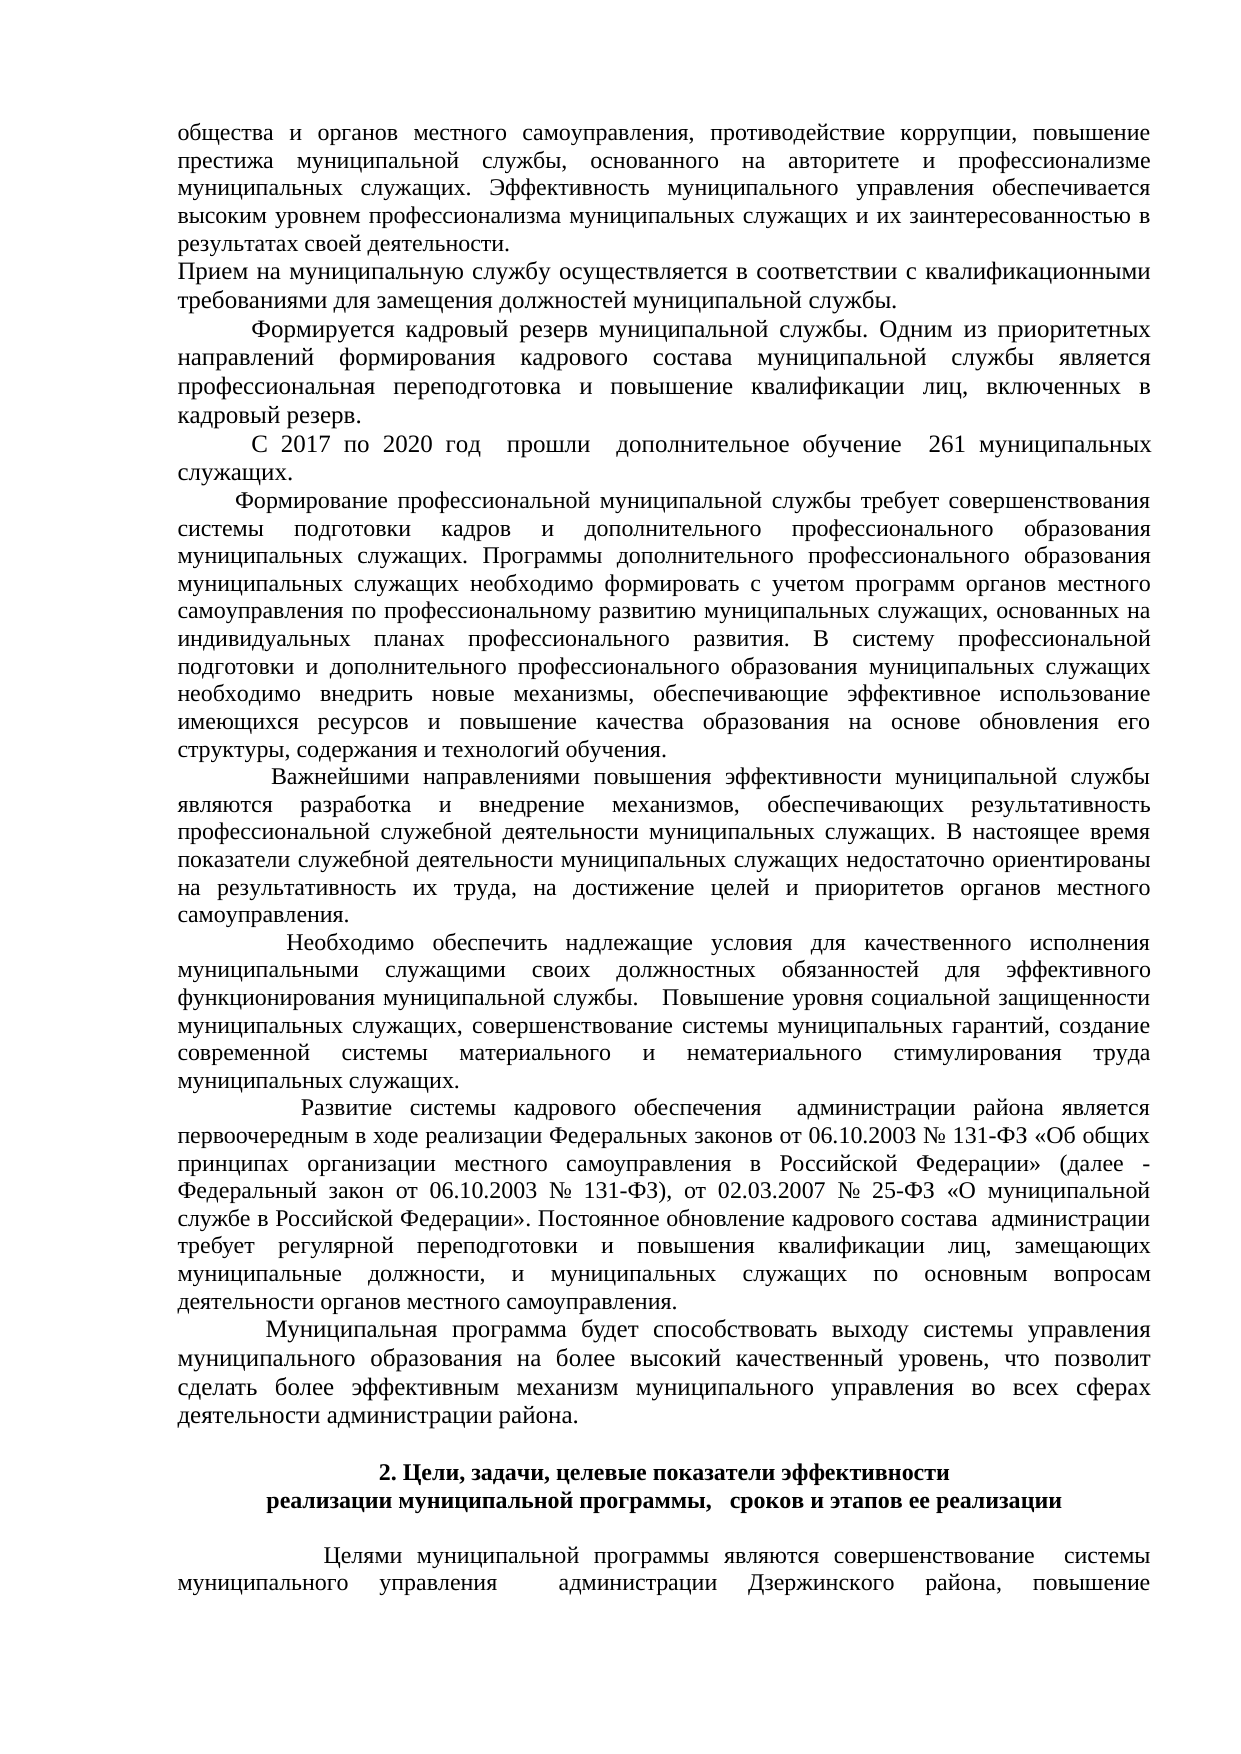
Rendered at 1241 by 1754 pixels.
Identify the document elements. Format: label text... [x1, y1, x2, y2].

text Формирование профессиональной муниципальной службы требует совершенствования системы подготовки кадров и дополнительного профессионального образования муниципальных служащих. Программы дополнительного профессионального образования муниципальных служащих необходимо формировать с учетом программ органов местного самоуправления по профессиональному развитию муниципальных служащих, основанных на индивидуальных планах профессионального развития. В систему профессиональной подготовки и дополнительного профессионального образования муниципальных служащих необходимо внедрить новые механизмы, обеспечивающие эффективное использование имеющихся ресурсов и повышение качества образования на основе обновления его структуры, содержания и технологий обучения. [177, 486, 1152, 762]
text С 2017 по 2020 год прошли дополнительное обучение 261 муниципальных служащих. [177, 429, 1152, 486]
text Муниципальная программа будет способствовать выходу системы управления муниципального образования на более высокий качественный уровень, что позволит сделать более эффективным механизм муниципального управления во всех сферах деятельности администрации района. [177, 1314, 1152, 1429]
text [177, 1541, 1152, 1596]
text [177, 118, 1152, 256]
text реализации муниципальной программы, сроков и этапов ее реализации [177, 1486, 1152, 1513]
text Необходимо обеспечить надлежащие условия для качественного исполнения муниципальными служащими своих должностных обязанностей для эффективного функционирования муниципальной службы. Повышение уровня социальной защищенности муниципальных служащих, совершенствование системы муниципальных гарантий, создание современной системы материального и нематериального стимулирования труда муниципальных служащих. [177, 928, 1152, 1093]
text Прием на муниципальную службу осуществляется в соответствии с квалификационными требованиями для замещения должностей муниципальной службы. [177, 256, 1152, 314]
text Важнейшими направлениями повышения эффективности муниципальной службы являются разработка и внедрение механизмов, обеспечивающих результативность профессиональной служебной деятельности муниципальных служащих. В настоящее время показатели служебной деятельности муниципальных служащих недостаточно ориентированы на результативность их труда, на достижение целей и приоритетов органов местного самоуправления. [177, 762, 1152, 928]
text Формируется кадровый резерв муниципальной службы. Одним из приоритетных направлений формирования кадрового состава муниципальной службы является профессиональная переподготовка и повышение квалификации лиц, включенных в кадровый резерв. [177, 314, 1152, 429]
text 2. Цели, задачи, целевые показатели эффективности [177, 1458, 1152, 1486]
text Развитие системы кадрового обеспечения администрации района является первоочередным в ходе реализации Федеральных законов от 06.10.2003 № 131-ФЗ «Об общих принципах организации местного самоуправления в Российской Федерации» (далее - Федеральный закон от 06.10.2003 № 131-ФЗ), от 02.03.2007 № 25-ФЗ «О муниципальной службе в Российской Федерации». Постоянное обновление кадрового состава администрации требует регулярной переподготовки и повышения квалификации лиц, замещающих муниципальные должности, и муниципальных служащих по основным вопросам деятельности органов местного самоуправления. [177, 1093, 1152, 1314]
